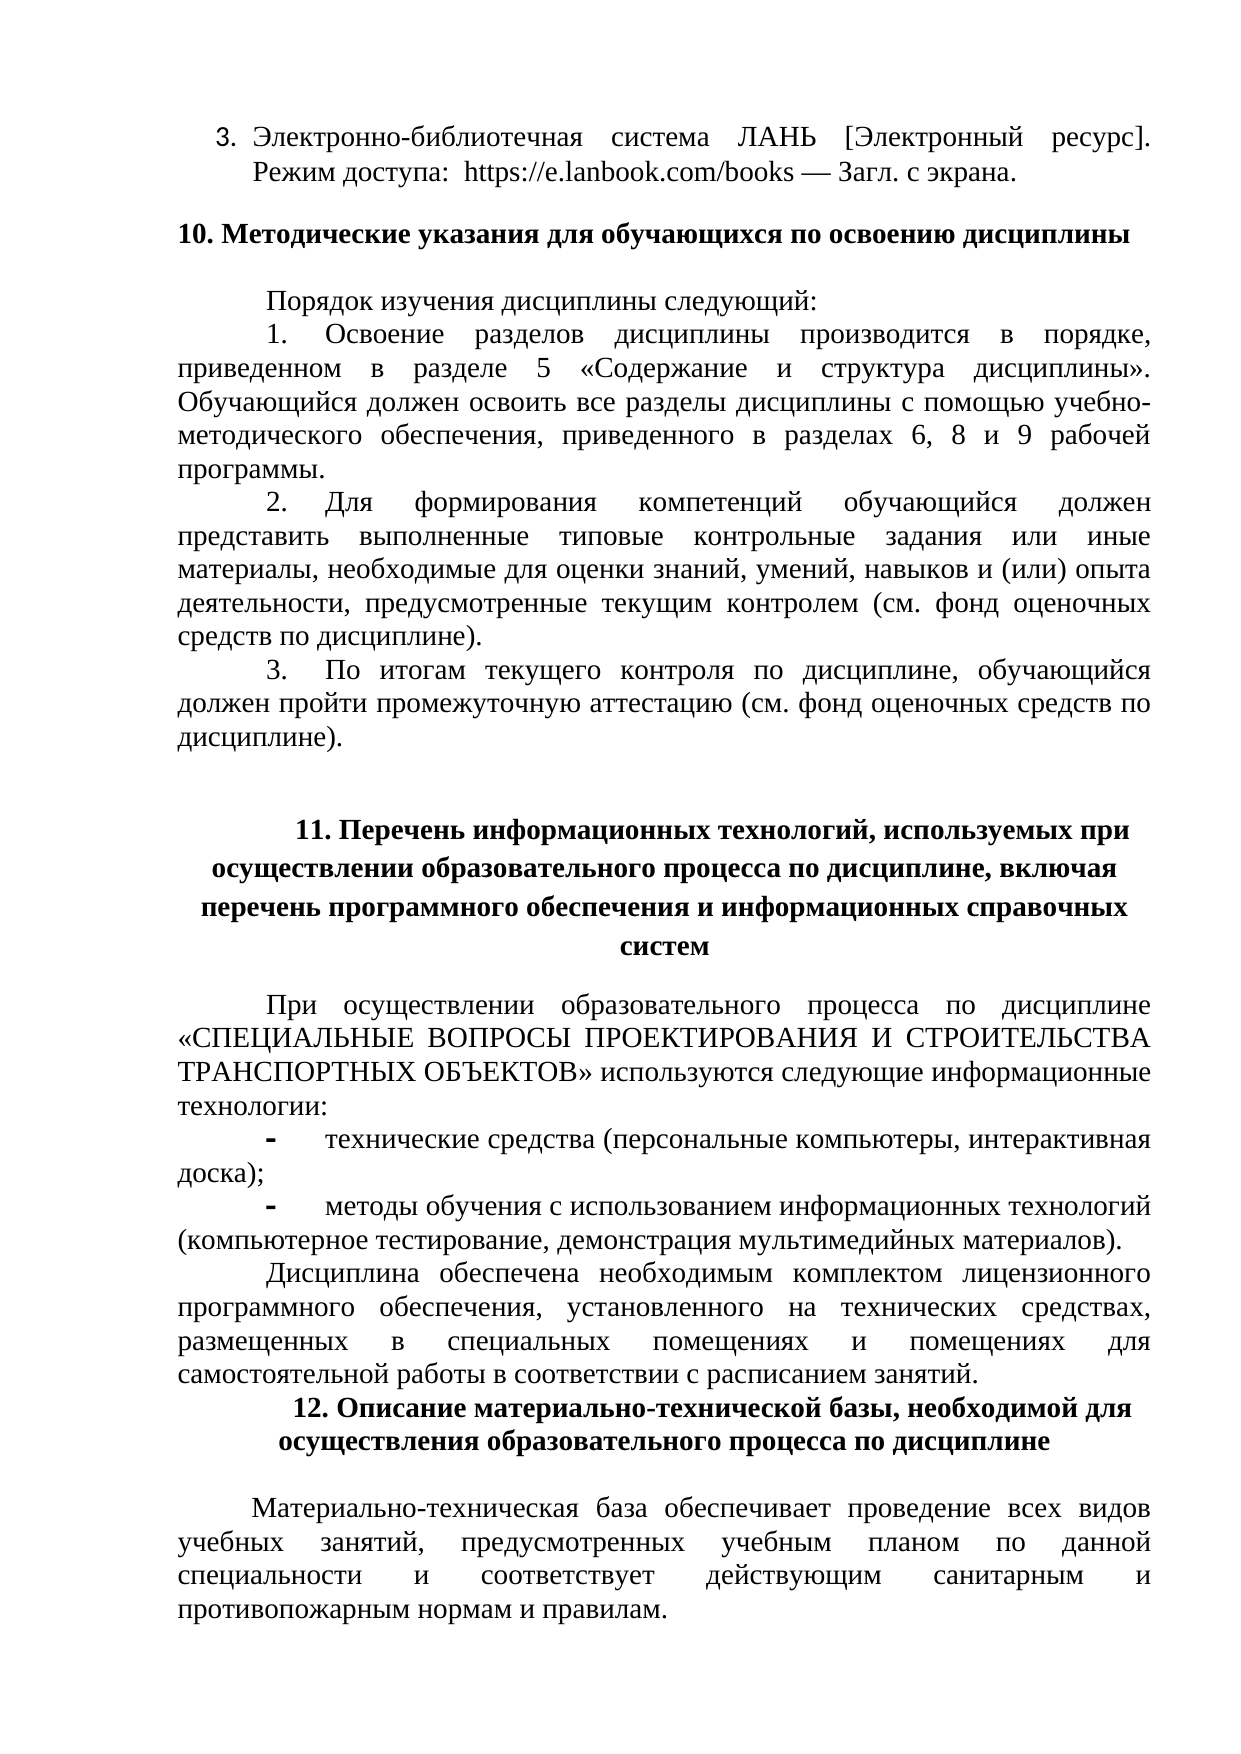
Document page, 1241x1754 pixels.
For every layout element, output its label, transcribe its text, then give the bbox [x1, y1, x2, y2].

text 12. Описание материально-технической базы, необходимой для осуществления образовательного процесса по дисциплине [177, 1390, 1152, 1457]
list технические средства (персональные компьютеры, интерактивная доска); [177, 1121, 1152, 1188]
list Освоение разделов дисциплины производится в порядке, приведенном в разделе 5 «Содержание и структура дисциплины». Обучающийся должен освоить все разделы дисциплины с помощью учебно-методического обеспечения, приведенного в разделах 6, 8 и 9 рабочей программы. [177, 317, 1152, 484]
text 10. Методические указания для обучающихся по освоению дисциплины [177, 216, 1152, 249]
list Электронно-библиотечная система ЛАНЬ [Электронный ресурс]. Режим доступа: https://e.lanbook.com/books — Загл. с экрана. [215, 118, 1152, 187]
text Дисциплина обеспечена необходимым комплектом лицензионного программного обеспечения, установленного на технических средствах, размещенных в специальных помещениях и помещениях для самостоятельной работы в соответствии с расписанием занятий. [177, 1256, 1152, 1390]
list методы обучения с использованием информационных технологий (компьютерное тестирование, демонстрация мультимедийных материалов). [177, 1188, 1152, 1256]
text Порядок изучения дисциплины следующий: [177, 283, 1152, 317]
text 11. Перечень информационных технологий, используемых при осуществлении образовательного процесса по дисциплине, включая перечень программного обеспечения и информационных справочных систем [177, 812, 1152, 961]
list По итогам текущего контроля по дисциплине, обучающийся должен пройти промежуточную аттестацию (см. фонд оценочных средств по дисциплине). [177, 652, 1152, 753]
text Материально-техническая база обеспечивает проведение всех видов учебных занятий, предусмотренных учебным планом по данной специальности и соответствует действующим санитарным и противопожарным нормам и правилам. [177, 1490, 1152, 1624]
text При осуществлении образовательного процесса по дисциплине «СПЕЦИАЛЬНЫЕ ВОПРОСЫ ПРОЕКТИРОВАНИЯ И СТРОИТЕЛЬСТВА ТРАНСПОРТНЫХ ОБЪЕКТОВ» используются следующие информационные технологии: [177, 987, 1152, 1121]
list Для формирования компетенций обучающийся должен представить выполненные типовые контрольные задания или иные материалы, необходимые для оценки знаний, умений, навыков и (или) опыта деятельности, предусмотренные текущим контролем (см. фонд оценочных средств по дисциплине). [177, 484, 1152, 652]
